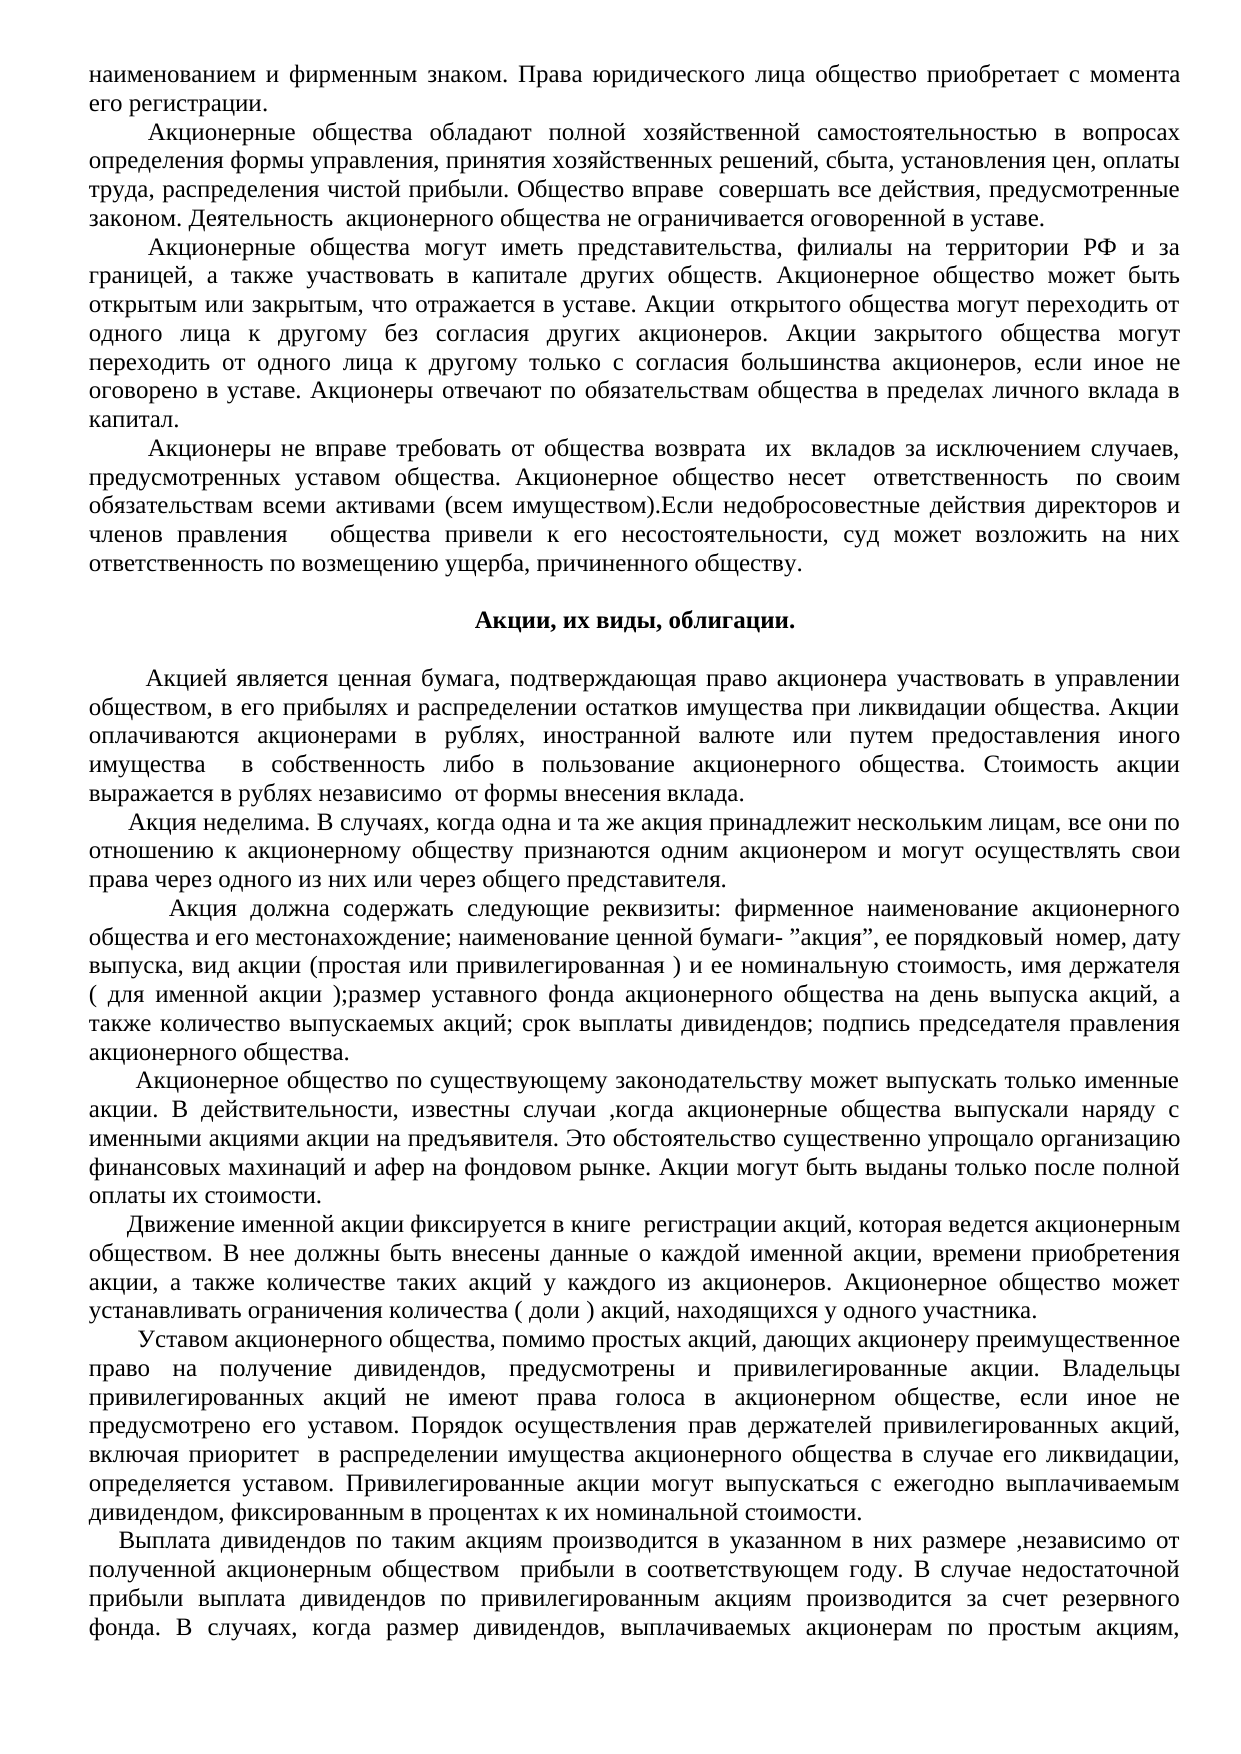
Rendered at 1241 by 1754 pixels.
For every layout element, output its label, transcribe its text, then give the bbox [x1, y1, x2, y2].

text Акции, их виды, облигации. [89, 605, 1181, 634]
text Акция неделима. В случаях, когда одна и та же акция принадлежит нескольким лицам, все они по отношению к акционерному обществу признаются одним акционером и могут осуществлять свои права через одного из них или через общего представителя. [89, 807, 1181, 893]
text Акционерные общества могут иметь представительства, филиалы на территории РФ и за границей, а также участвовать в капитале других обществ. Акционерное общество может быть открытым или закрытым, что отражается в уставе. Акции открытого общества могут переходить от одного лица к другому без согласия других акционеров. Акции закрытого общества могут переходить от одного лица к другому только с согласия большинства акционеров, если иное не оговорено в уставе. Акционеры отвечают по обязательствам общества в пределах личного вклада в капитал. [89, 232, 1181, 433]
text Акцией является ценная бумага, подтверждающая право акционера участвовать в управлении обществом, в его прибылях и распределении остатков имущества при ликвидации общества. Акции оплачиваются акционерами в рублях, иностранной валюте или путем предоставления иного имущества в собственность либо в пользование акционерного общества. Стоимость акции выражается в рублях независимо от формы внесения вклада. [89, 663, 1181, 807]
text Уставом акционерного общества, помимо простых акций, дающих акционеру преимущественное право на получение дивидендов, предусмотрены и привилегированные акции. Владельцы привилегированных акций не имеют права голоса в акционерном обществе, если иное не предусмотрено его уставом. Порядок осуществления прав держателей привилегированных акций, включая приоритет в распределении имущества акционерного общества в случае его ликвидации, определяется уставом. Привилегированные акции могут выпускаться с ежегодно выплачиваемым дивидендом, фиксированным в процентах к их номинальной стоимости. [89, 1324, 1181, 1525]
text Акционерные общества обладают полной хозяйственной самостоятельностью в вопросах определения формы управления, принятия хозяйственных решений, сбыта, установления цен, оплаты труда, распределения чистой прибыли. Общество вправе совершать все действия, предусмотренные законом. Деятельность акционерного общества не ограничивается оговоренной в уставе. [89, 117, 1181, 232]
text Акционеры не вправе требовать от общества возврата их вкладов за исключением случаев, предусмотренных уставом общества. Акционерное общество несет ответственность по своим обязательствам всеми активами (всем имуществом).Если недобросовестные действия директоров и членов правления общества привели к его несостоятельности, суд может возложить на них ответственность по возмещению ущерба, причиненного обществу. [89, 433, 1181, 577]
text Движение именной акции фиксируется в книге регистрации акций, которая ведется акционерным обществом. В нее должны быть внесены данные о каждой именной акции, времени приобретения акции, а также количестве таких акций у каждого из акционеров. Акционерное общество может устанавливать ограничения количества ( доли ) акций, находящихся у одного участника. [89, 1209, 1181, 1324]
text Акция должна содержать следующие реквизиты: фирменное наименование акционерного общества и его местонахождение; наименование ценной бумаги- ”акция”, ее порядковый номер, дату выпуска, вид акции (простая или привилегированная ) и ее номинальную стоимость, имя держателя ( для именной акции );размер уставного фонда акционерного общества на день выпуска акций, а также количество выпускаемых акций; срок выплаты дивидендов; подпись председателя правления акционерного общества. [89, 893, 1181, 1065]
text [89, 1525, 1181, 1640]
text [89, 59, 1181, 117]
text Акционерное общество по существующему законодательству может выпускать только именные акции. В действительности, известны случаи ,когда акционерные общества выпускали наряду с именными акциями акции на предъявителя. Это обстоятельство существенно упрощало организацию финансовых махинаций и афер на фондовом рынке. Акции могут быть выданы только после полной оплаты их стоимости. [89, 1065, 1181, 1209]
